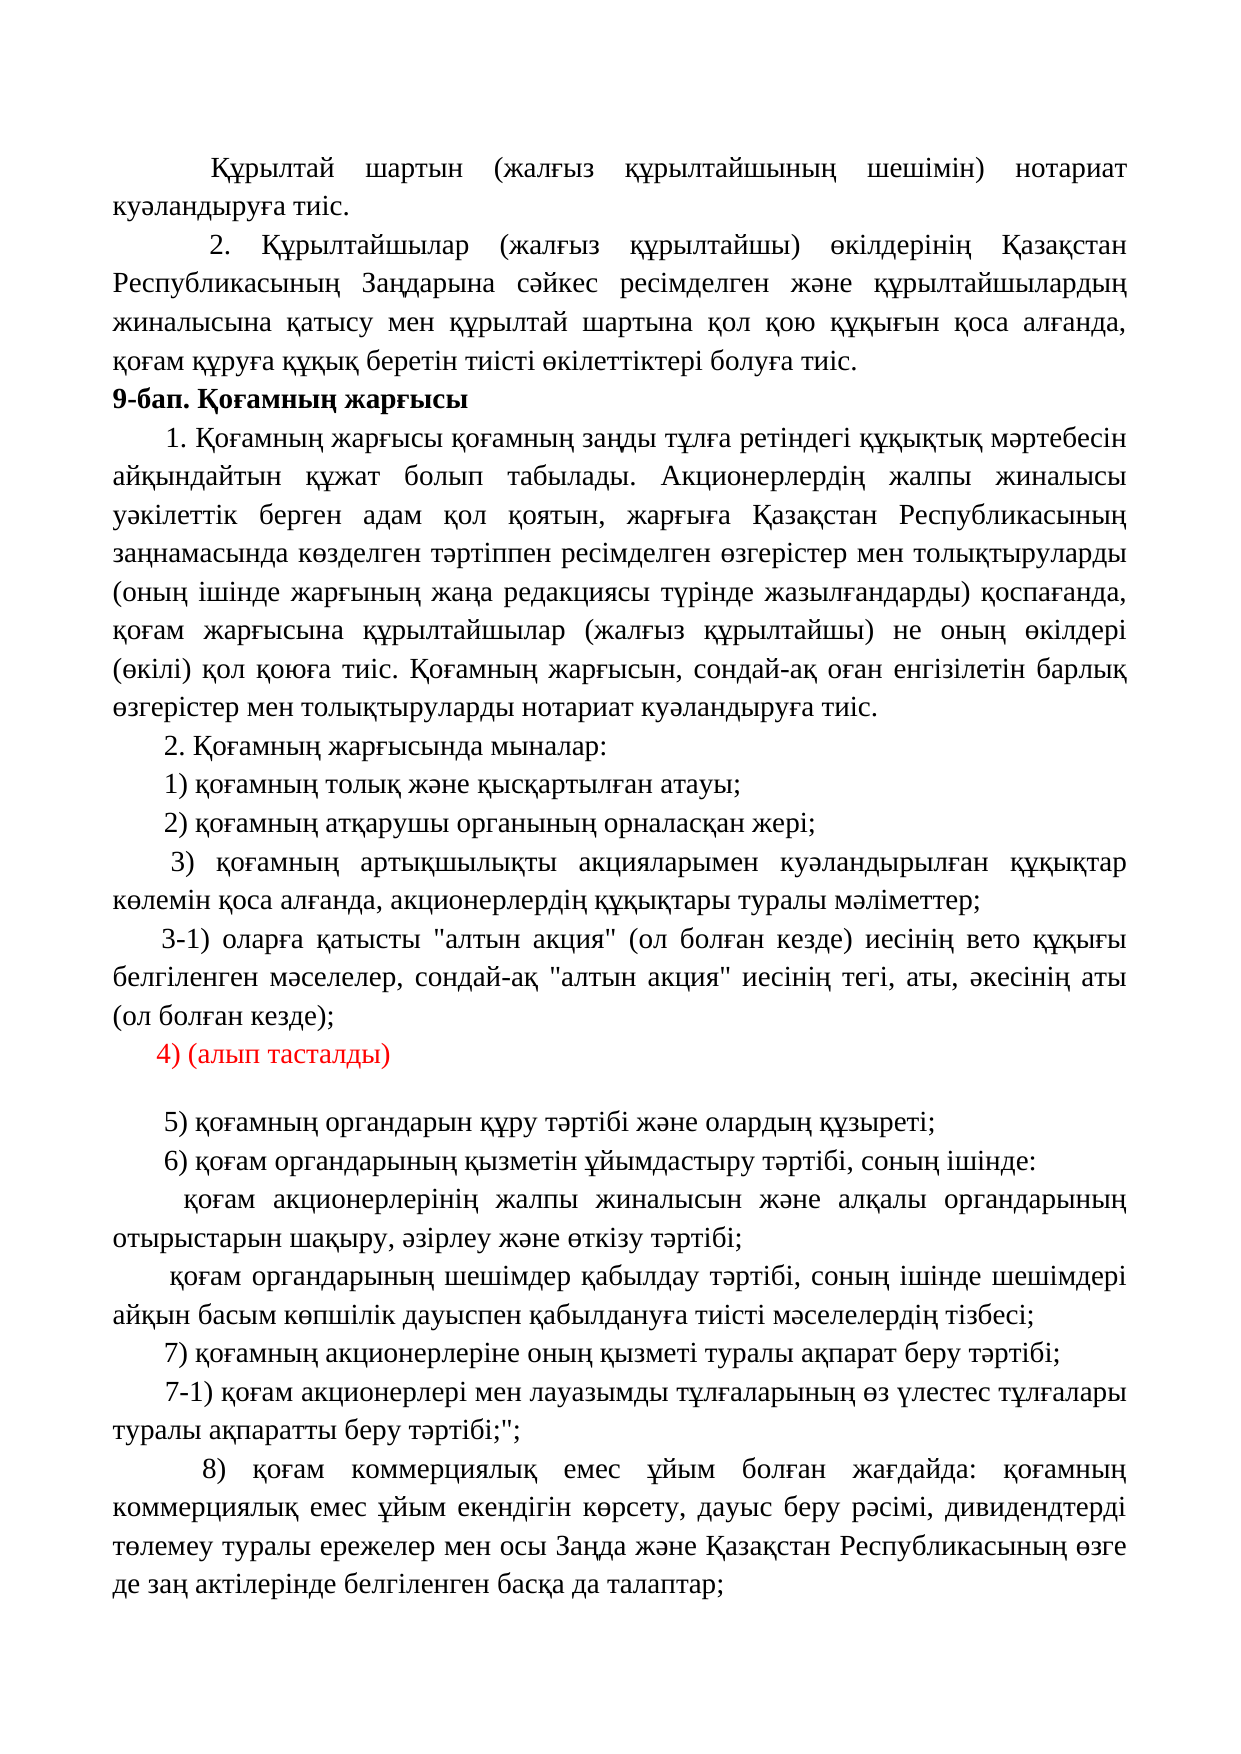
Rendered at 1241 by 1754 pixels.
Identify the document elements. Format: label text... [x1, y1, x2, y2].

text 9-бап. Қоғамның жарғысы [112, 381, 1128, 415]
text 7-1) қоғам акционерлерi мен лауазымды тұлғаларының өз үлестес тұлғалары туралы ақпаратты беру тәртiбi;"; [112, 1374, 1128, 1446]
text 2) қоғамның атқарушы органының орналасқан жері; [112, 805, 1128, 839]
text қоғам акционерлерінің жалпы жиналысын және алқалы органдарының отырыстарын шақыру, әзірлеу және өткізу тәртібі; [112, 1181, 1128, 1253]
text 4) (алып тасталды) [112, 1036, 1128, 1100]
text 1) қоғамның толық және қысқартылған атауы; [112, 767, 1128, 800]
text Құрылтай шартын (жалғыз құрылтайшының шешімін) нотариат куәландыруға тиіс. [112, 150, 1128, 222]
text 2. Құрылтайшылар (жалғыз құрылтайшы) өкілдерінің Қазақстан Республикасының Заңдарына сәйкес ресімделген және құрылтайшылардың жиналысына қатысу мен құрылтай шартына қол қою құқығын қоса алғанда, қоғам құруға құқық беретін тиісті өкілеттіктері болуға тиіс. [112, 227, 1128, 376]
text 2. Қоғамның жарғысында мыналар: [112, 728, 1128, 762]
text 1. Қоғамның жарғысы қоғамның заңды тұлға ретіндегі құқықтық мәртебесін айқындайтын құжат болып табылады. Акционерлердің жалпы жиналысы уәкілеттік берген адам қол қоятын, жарғыға Қазақстан Республикасының заңнамасында көзделген тәртіппен ресімделген өзгерiстер мен толықтыруларды (оның ішінде жарғының жаңа редакциясы түрінде жазылғандарды) қоспағанда, қоғам жарғысына құрылтайшылар (жалғыз құрылтайшы) не оның өкiлдерi (өкiлi) қол қоюға тиiс. Қоғамның жарғысын, сондай-ақ оған енгiзiлетiн барлық өзгерiстер мен толықтыруларды нотариат куәландыруға тиiс. [112, 420, 1128, 723]
text 5) қоғамның органдарын құру тәртібі және олардың құзыреті; [112, 1104, 1128, 1138]
text 8) қоғам коммерциялық емес ұйым болған жағдайда: қоғамның коммерциялық емес ұйым екендігін көрсету, дауыс беру рәсімі, дивидендтерді төлемеу туралы ережелер мен осы Заңда және Қазақстан Республикасының өзге де заң актілерінде белгіленген басқа да талаптар; [112, 1451, 1128, 1600]
text 3) қоғамның артықшылықты акцияларымен куәландырылған құқықтар көлемiн қоса алғанда, акционерлердiң құқықтары туралы мәлiметтер; [112, 844, 1128, 916]
text қоғам органдарының шешімдер қабылдау тәртібі, соның ішінде шешімдері айқын басым көпшілік дауыспен қабылдануға тиісті мәселелердің тізбесі; [112, 1258, 1128, 1330]
text 3-1) оларға қатысты "алтын акция" (ол болған кезде) иесінің вето құқығы белгіленген мәселелер, сондай-ақ "алтын акция" иесінің тегі, аты, әкесінің аты (ол болған кезде); [112, 921, 1128, 1031]
text 7) қоғамның акционерлеріне оның қызметі туралы ақпарат беру тәртібі; [112, 1335, 1128, 1369]
text 6) қоғам органдарының қызметін ұйымдастыру тәртібі, соның ішінде: [112, 1143, 1128, 1176]
